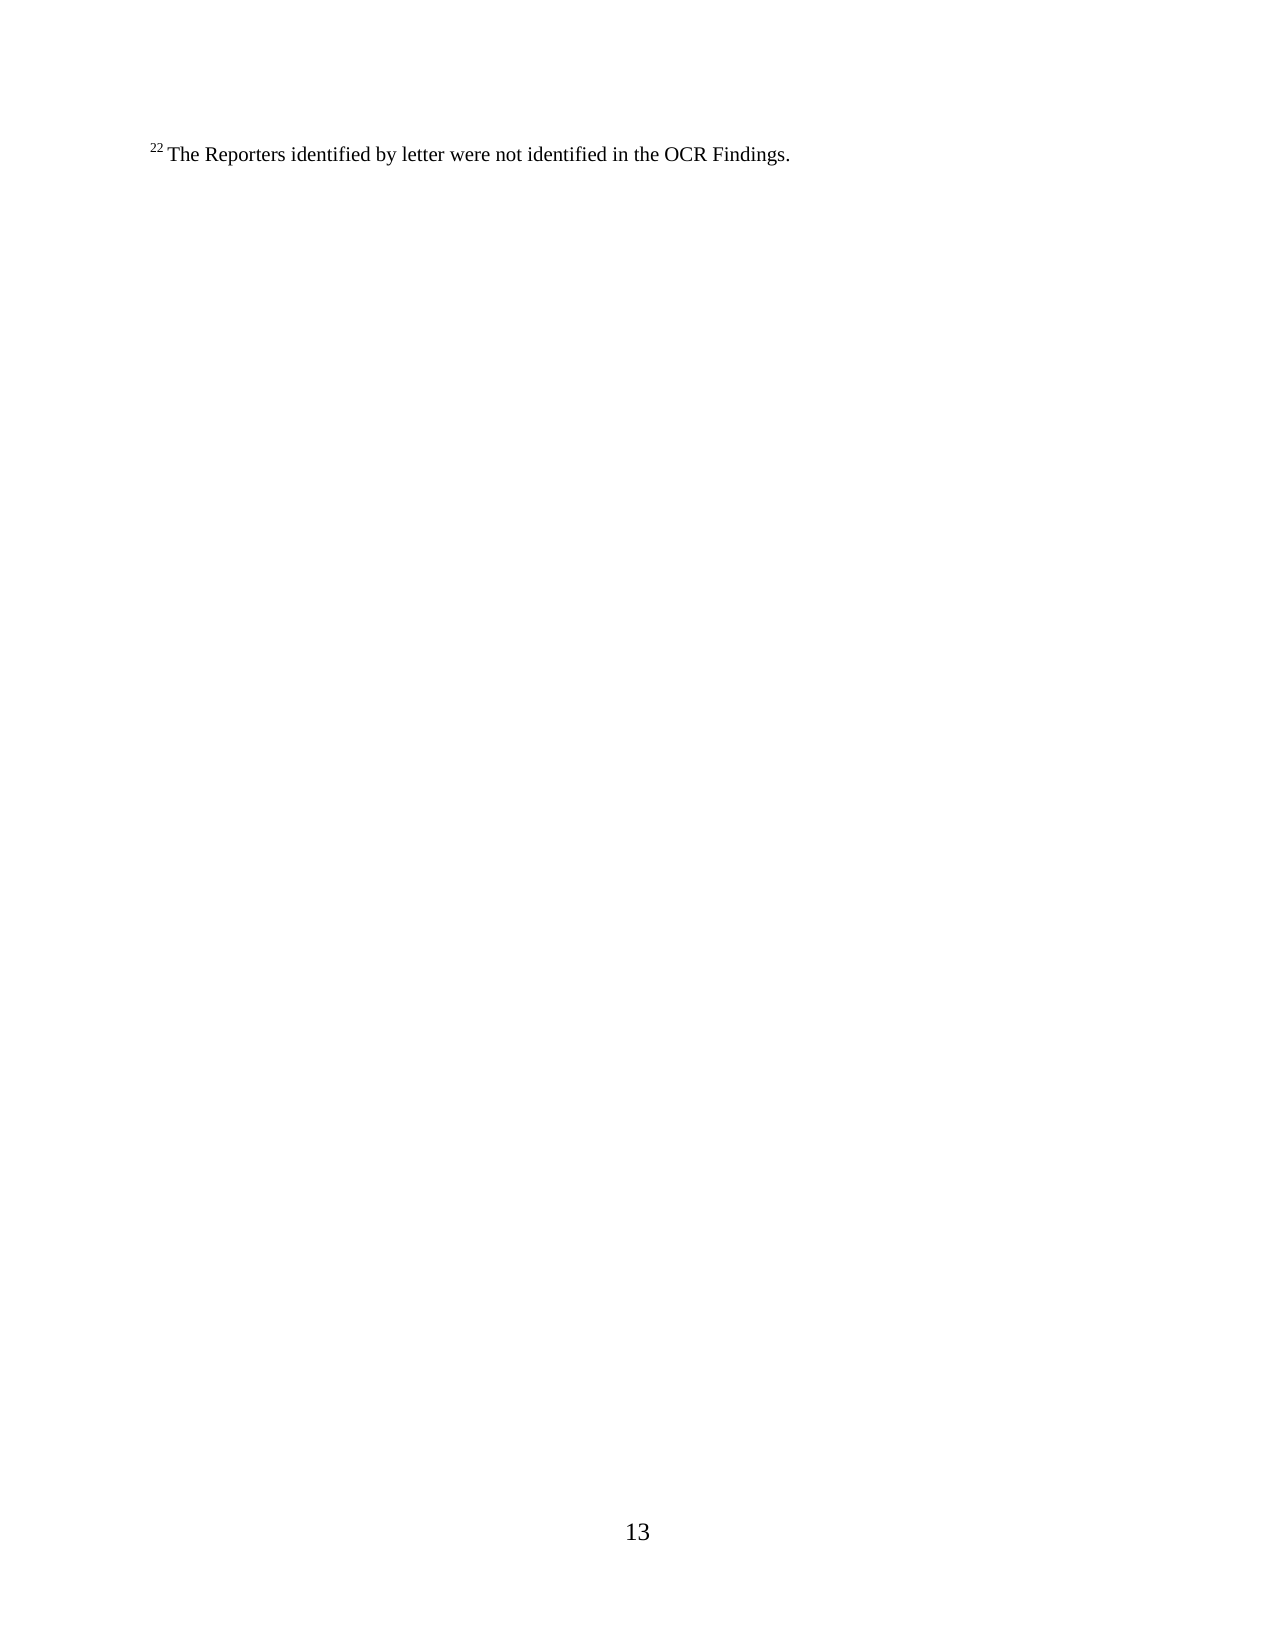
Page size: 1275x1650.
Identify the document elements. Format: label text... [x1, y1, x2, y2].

text 22 The Reporters identified by letter were not identified in the OCR Findings. [150, 142, 1139, 166]
